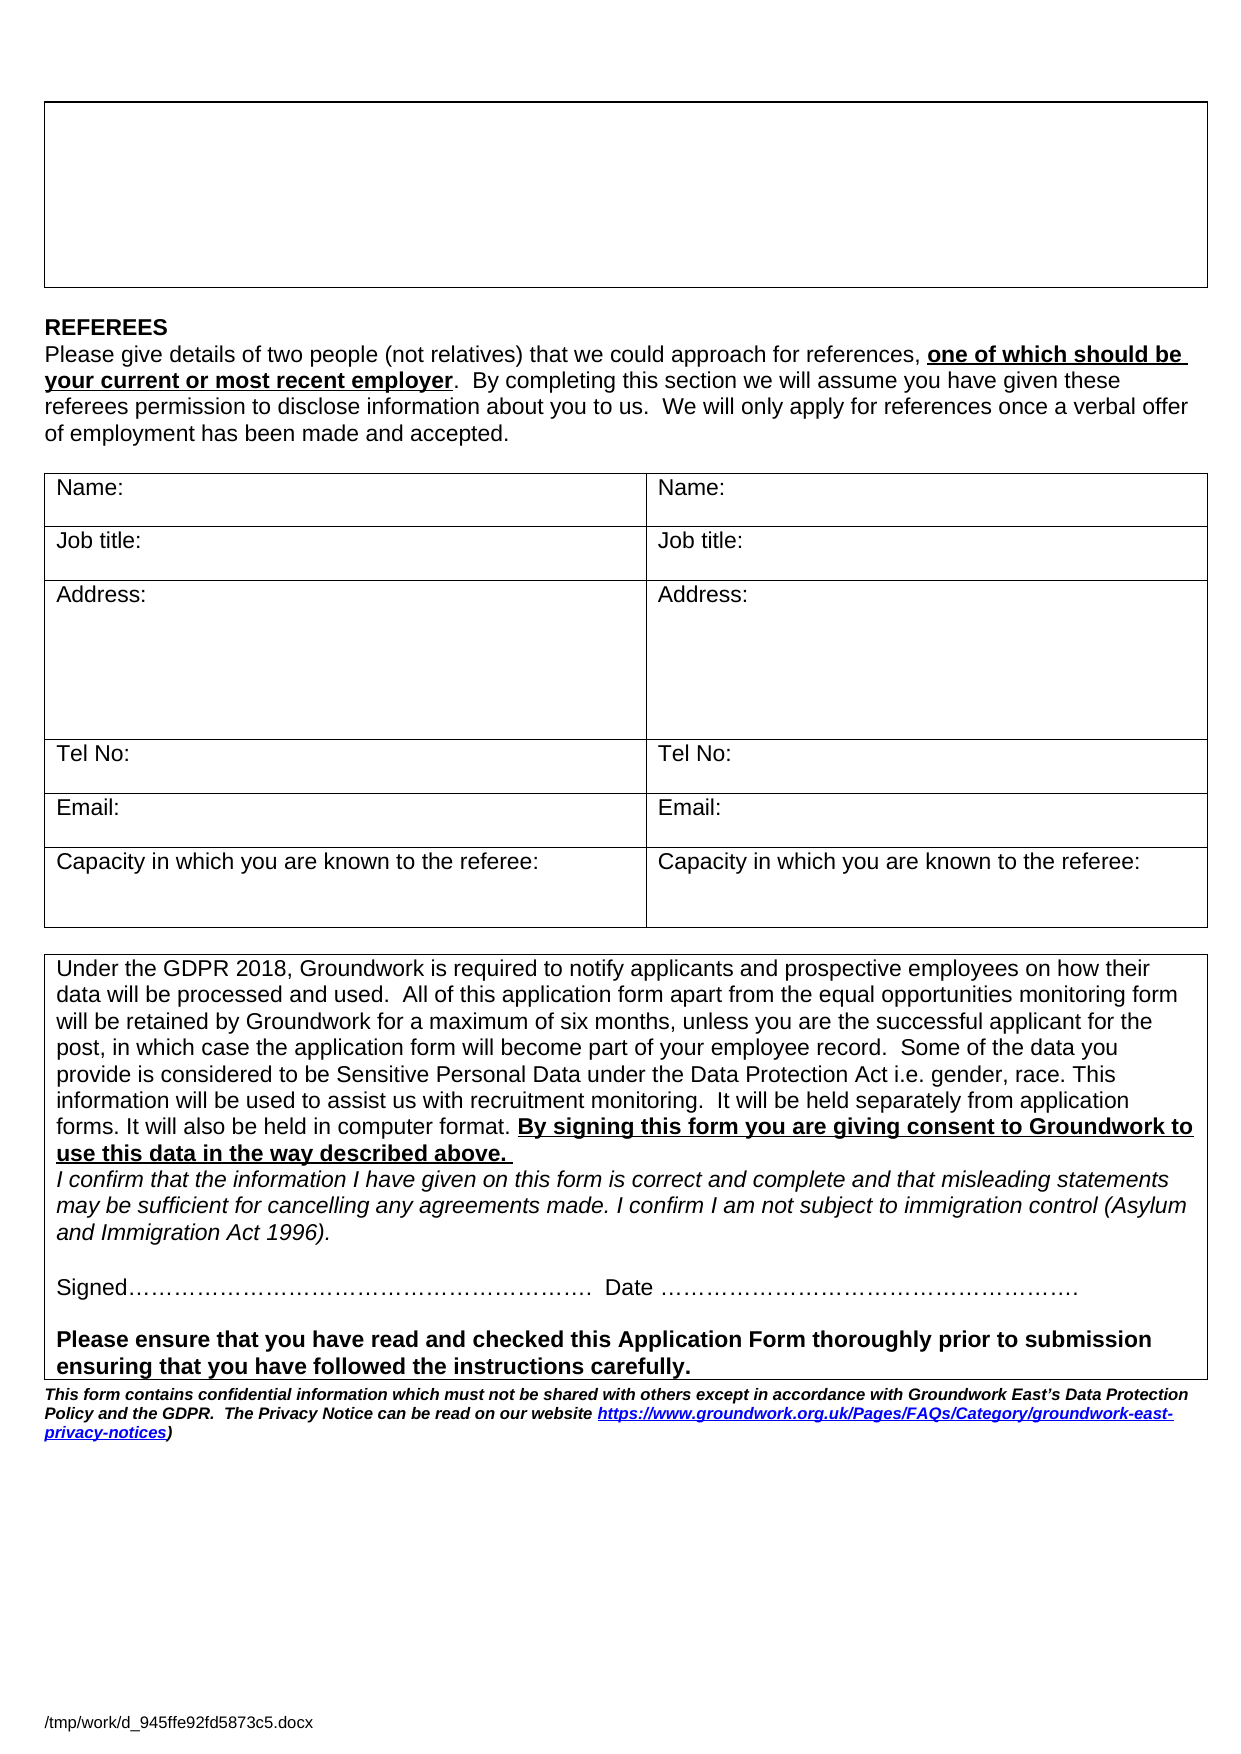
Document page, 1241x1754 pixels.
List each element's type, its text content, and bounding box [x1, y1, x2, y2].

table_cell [45, 103, 1207, 287]
title Please give details of two people (not relatives) that we could approach for references, one of which should be your current or most recent employer. By completing this section we will assume you have given these referees permission to disclose information about you to us. We will only apply for references once a verbal offer of employment has been made and accepted. [44, 341, 1204, 446]
table_cell Address: [647, 581, 1207, 739]
text This form contains confidential information which must not be shared with others except in accordance with Groundwork East’s Data Protection Policy and the GDPR. The Privacy Notice can be read on our website https://www.groundwork.org.uk/Pages/FAQs/Category/groundwork-east-privacy-notices) [44, 1384, 1204, 1442]
table_header Under the GDPR 2018, Groundwork is required to notify applicants and prospective employees on how their data will be processed and used. All of this application form apart from the equal opportunities monitoring form will be retained by Groundwork for a maximum of six months, unless you are the successful applicant for the post, in which case the application form will become part of your employee record. Some of the data you provide is considered to be Sensitive Personal Data under the Data Protection Act i.e. gender, race. This information will be used to assist us with recruitment monitoring. It will be held separately from application forms. It will also be held in computer format. By signing this form you are giving consent to Groundwork to use this data in the way described above. I confirm that the information I have given on this form is correct and complete and that misleading statements may be sufficient for cancelling any agreements made. I confirm I am not subject to immigration control (Asylum and Immigration Act 1996). Signed……………………………………………………. Date ………………………………………………. Please ensure that you have read and checked this Application Form thoroughly prior to submission ensuring that you have followed the instructions carefully. [45, 955, 1207, 1379]
table_cell Tel No: [45, 740, 646, 793]
table_cell Email: [45, 794, 646, 847]
table_cell Job title: [45, 527, 646, 580]
table_header Name: [45, 474, 646, 526]
table_cell Email: [647, 794, 1207, 847]
table_cell Capacity in which you are known to the referee: [647, 848, 1207, 927]
table_cell Job title: [647, 527, 1207, 580]
table_cell Tel No: [647, 740, 1207, 793]
table_cell Capacity in which you are known to the referee: [45, 848, 646, 927]
title REFEREES [44, 314, 1204, 341]
table_header Name: [647, 474, 1207, 526]
table_cell Address: [45, 581, 646, 739]
